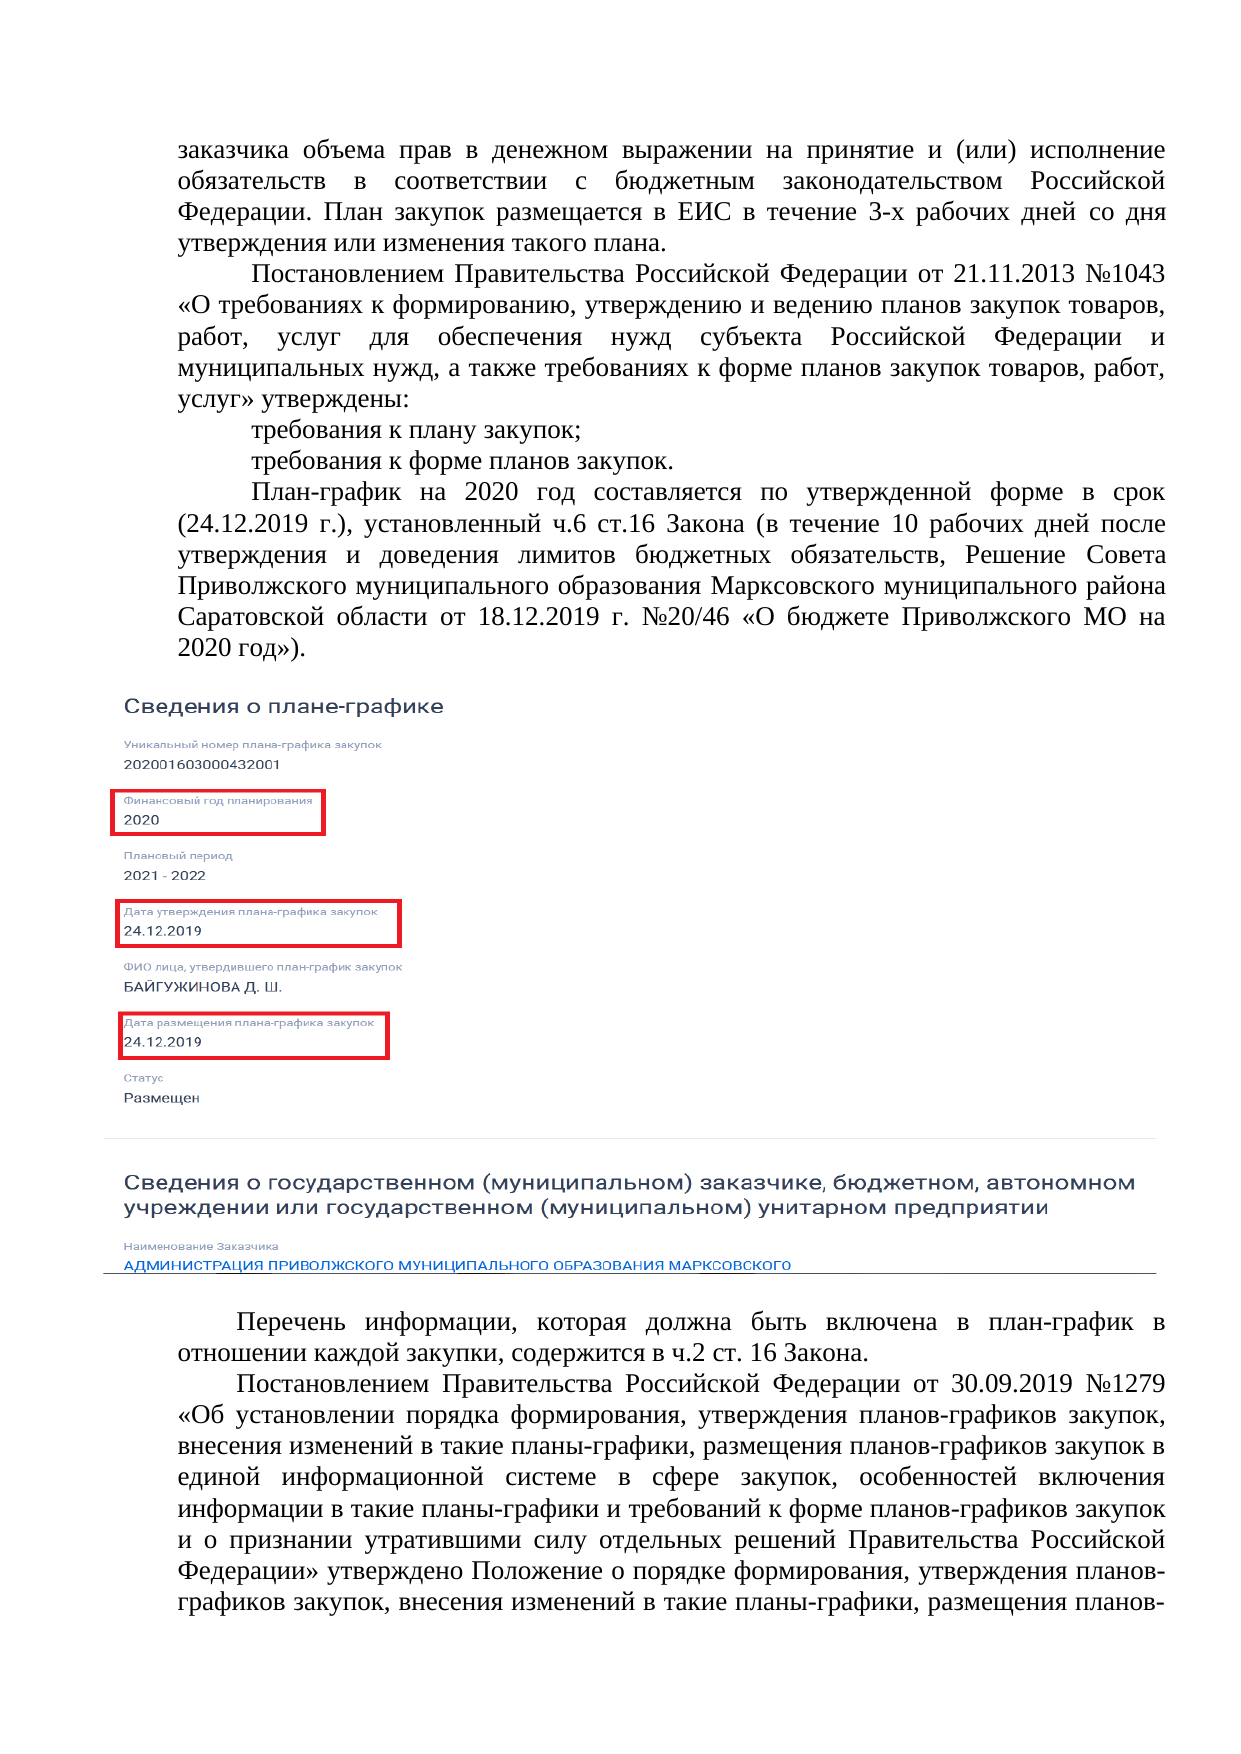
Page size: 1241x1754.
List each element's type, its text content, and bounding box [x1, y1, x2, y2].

text Постановлением Правительства Российской Федерации от 21.11.2013 №1043 «О требованиях к формированию, утверждению и ведению планов закупок товаров, работ, услуг для обеспечения нужд субъекта Российской Федерации и муниципальных нужд, а также требованиях к форме планов закупок товаров, работ, услуг» утверждены: [177, 257, 1167, 413]
text План-график на 2020 год составляется по утвержденной форме в срок (24.12.2019 г.), установленный ч.6 ст.16 Закона (в течение 10 рабочих дней после утверждения и доведения лимитов бюджетных обязательств, Решение Совета Приволжского муниципального образования Марксовского муниципального района Саратовской области от 18.12.2019 г. №20/46 «О бюджете Приволжского МО на 2020 год»). [177, 476, 1167, 662]
text требования к плану закупок; [177, 413, 1167, 444]
text Перечень информации, которая должна быть включена в план-график в отношении каждой закупки, содержится в ч.2 ст. 16 Закона. [177, 1305, 1167, 1367]
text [177, 133, 1167, 257]
picture [103, 692, 1157, 1274]
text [177, 1367, 1167, 1616]
text требования к форме планов закупок. [177, 444, 1167, 476]
